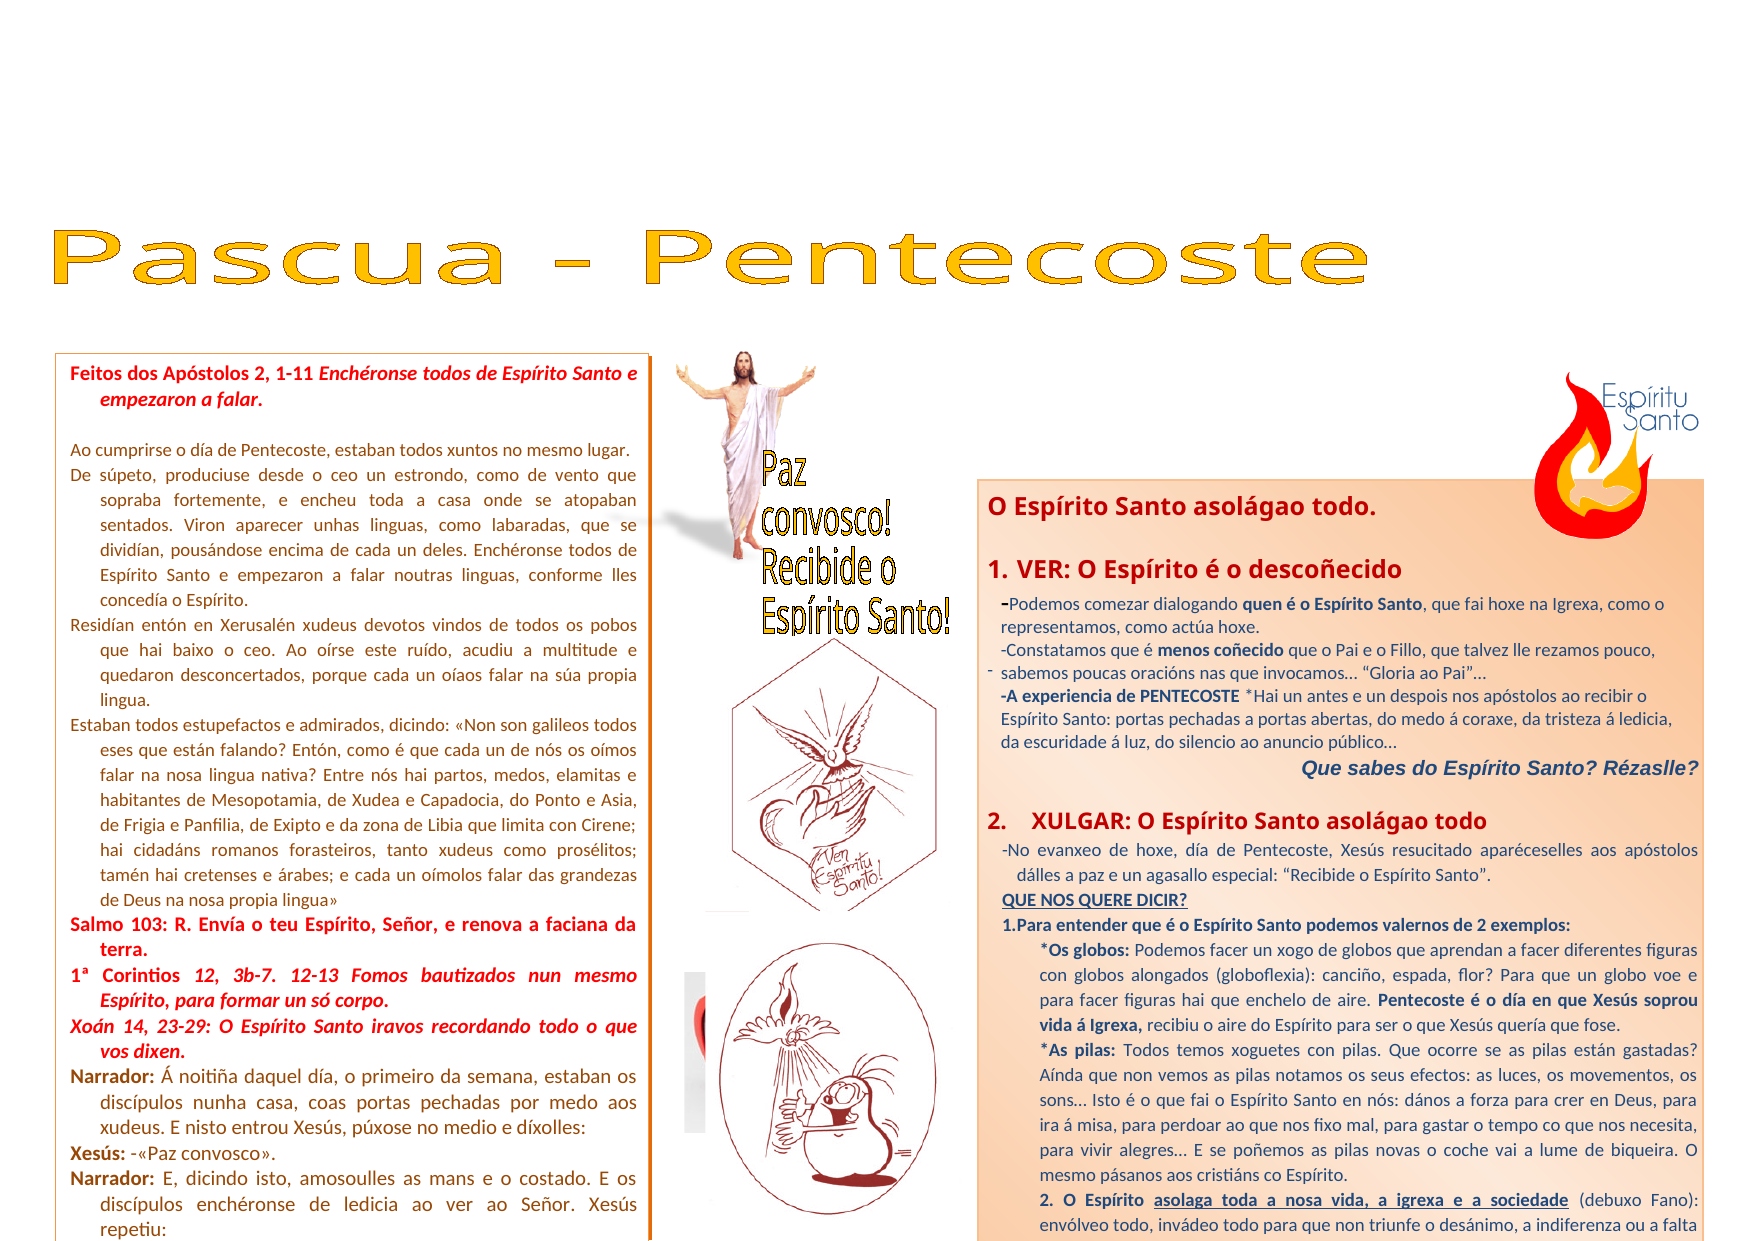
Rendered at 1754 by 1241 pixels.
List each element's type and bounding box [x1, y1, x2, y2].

picture [601, 351, 818, 564]
picture [684, 972, 755, 1133]
picture [1519, 360, 1749, 552]
picture [766, 553, 773, 564]
